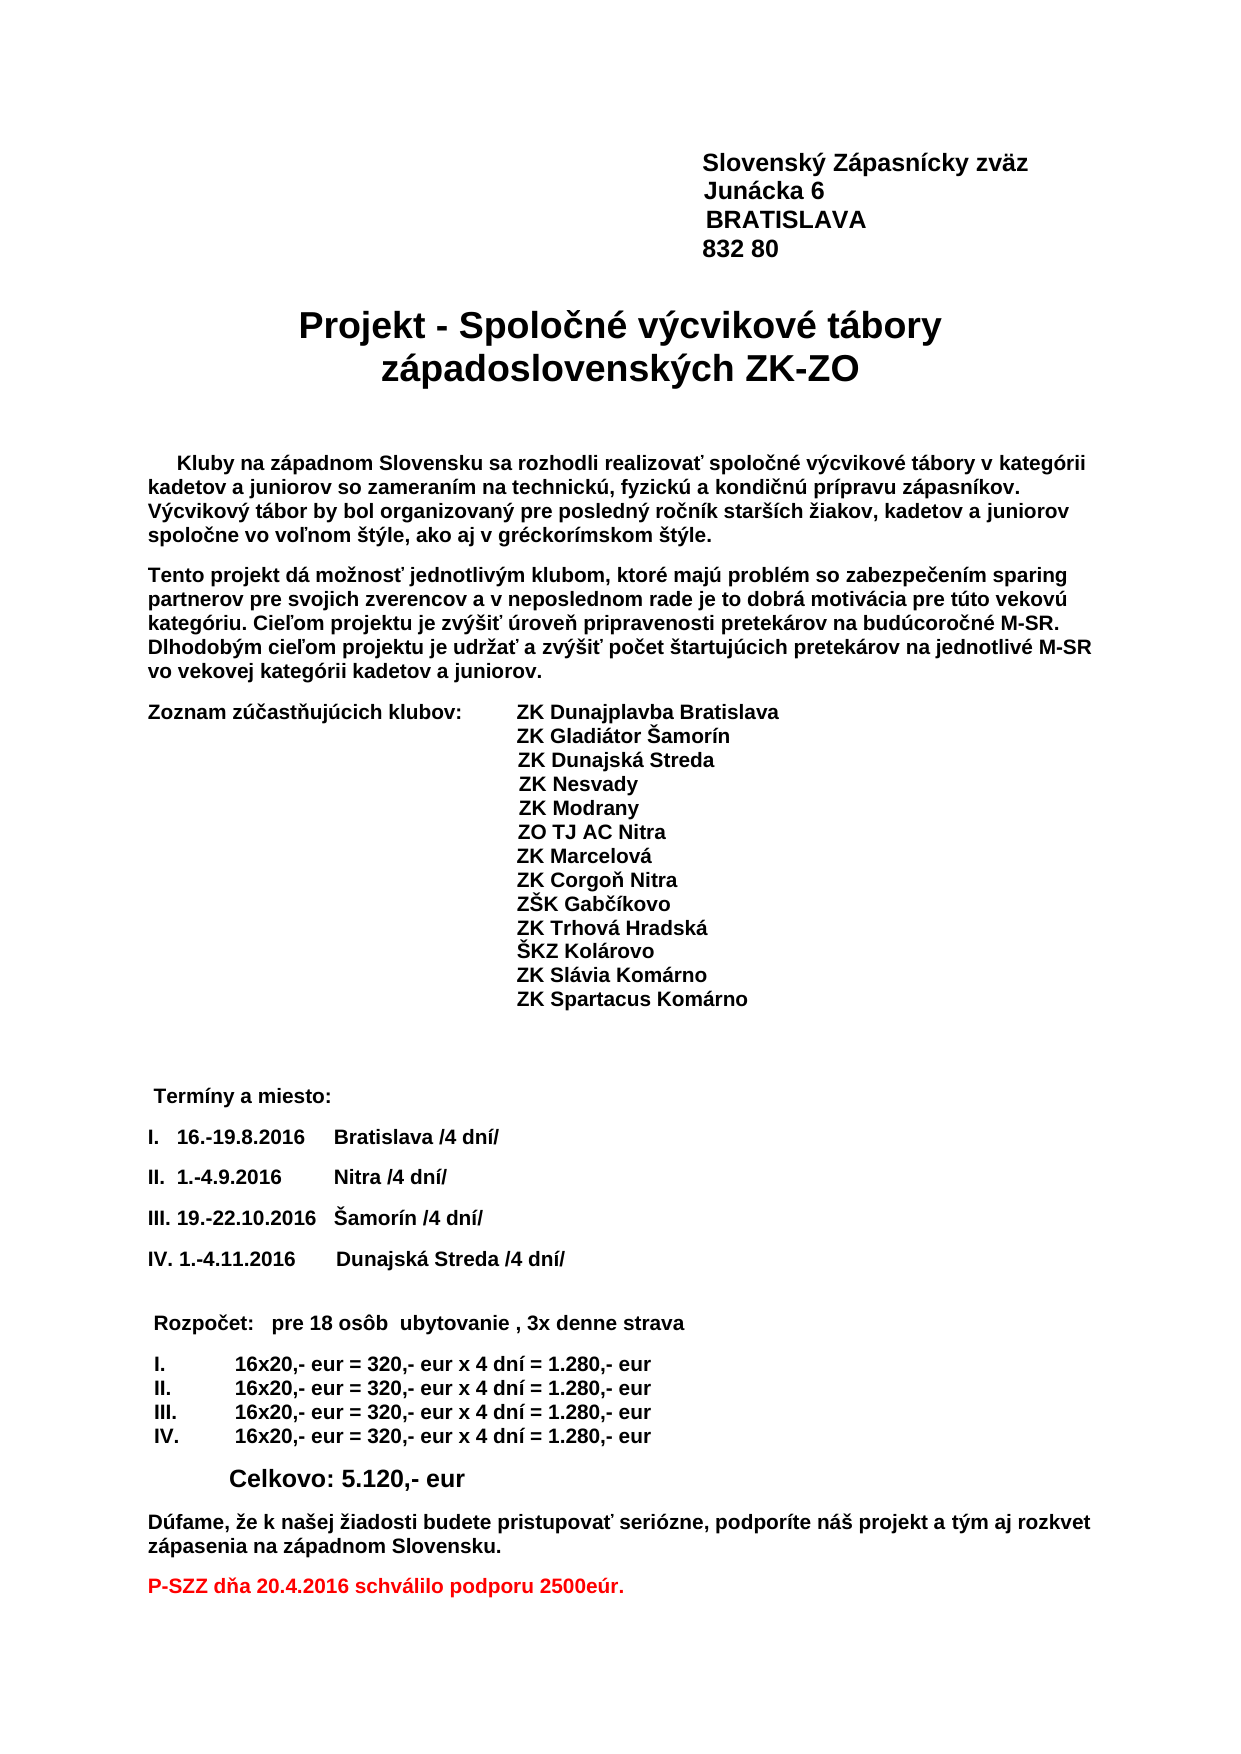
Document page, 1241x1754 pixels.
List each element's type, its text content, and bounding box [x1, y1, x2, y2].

text IV. 1.-4.11.2016 Dunajská Streda /4 dní/ [148, 1246, 1093, 1294]
text ZK Spartacus Komárno [148, 987, 1093, 1011]
text Termíny a miesto: [148, 1084, 1093, 1108]
text ZK Slávia Komárno [148, 963, 1093, 987]
text ZŠK Gabčíkovo [148, 891, 1093, 915]
text P-SZZ dňa 20.4.2016 schválilo podporu 2500eúr. [148, 1574, 1093, 1598]
text Kluby na západnom Slovensku sa rozhodli realizovať spoločné výcvikové tábory v kategórii kadetov a juniorov so zameraním na technickú, fyzickú a kondičnú prípravu zápasníkov. Výcvikový tábor by bol organizovaný pre posledný ročník starších žiakov, kadetov a juniorov spoločne vo voľnom štýle, ako aj v gréckorímskom štýle. [148, 451, 1093, 547]
text Rozpočet: pre 18 osôb ubytovanie , 3x denne strava [148, 1311, 1093, 1335]
list 16x20,- eur = 320,- eur x 4 dní = 1.280,- eur [154, 1399, 1093, 1423]
text III. 19.-22.10.2016 Šamorín /4 dní/ [148, 1206, 1093, 1230]
list 16x20,- eur = 320,- eur x 4 dní = 1.280,- eur [154, 1376, 1093, 1399]
text Slovenský Zápasnícky zväz Junácka 6 BRATISLAVA [148, 148, 1093, 234]
text 832 80 [148, 234, 1093, 263]
text ŠKZ Kolárovo [148, 939, 1093, 963]
text Celkovo: 5.120,- eur [229, 1464, 1093, 1493]
text Projekt - Spoločné výcvikové tábory západoslovenských ZK-ZO [148, 303, 1093, 389]
list 16x20,- eur = 320,- eur x 4 dní = 1.280,- eur [154, 1352, 1093, 1376]
text II. 1.-4.9.2016 Nitra /4 dní/ [148, 1165, 1093, 1189]
text Dúfame, že k našej žiadosti budete pristupovať seriózne, podporíte náš projekt a tým aj rozkvet zápasenia na západnom Slovensku. [148, 1509, 1093, 1557]
list 16x20,- eur = 320,- eur x 4 dní = 1.280,- eur [154, 1423, 1093, 1447]
text Zoznam zúčastňujúcich klubov: ZK Dunajplavba Bratislava ZK Gladiátor Šamorín ZK Dunajská Streda ZK Nesvady ZK Modrany ZO TJ AC Nitra ZK Marcelová [148, 700, 1093, 867]
text I. 16.-19.8.2016 Bratislava /4 dní/ [148, 1124, 1093, 1148]
text ZK Trhová Hradská [148, 915, 1093, 939]
text ZK Corgoň Nitra [148, 867, 1093, 891]
text Tento projekt dá možnosť jednotlivým klubom, ktoré majú problém so zabezpečením sparing partnerov pre svojich zverencov a v neposlednom rade je to dobrá motivácia pre túto vekovú kategóriu. Cieľom projektu je zvýšiť úroveň pripravenosti pretekárov na budúcoročné M-SR. Dlhodobým cieľom projektu je udržať a zvýšiť počet štartujúcich pretekárov na jednotlivé M-SR vo vekovej kategórii kadetov a juniorov. [148, 563, 1093, 683]
